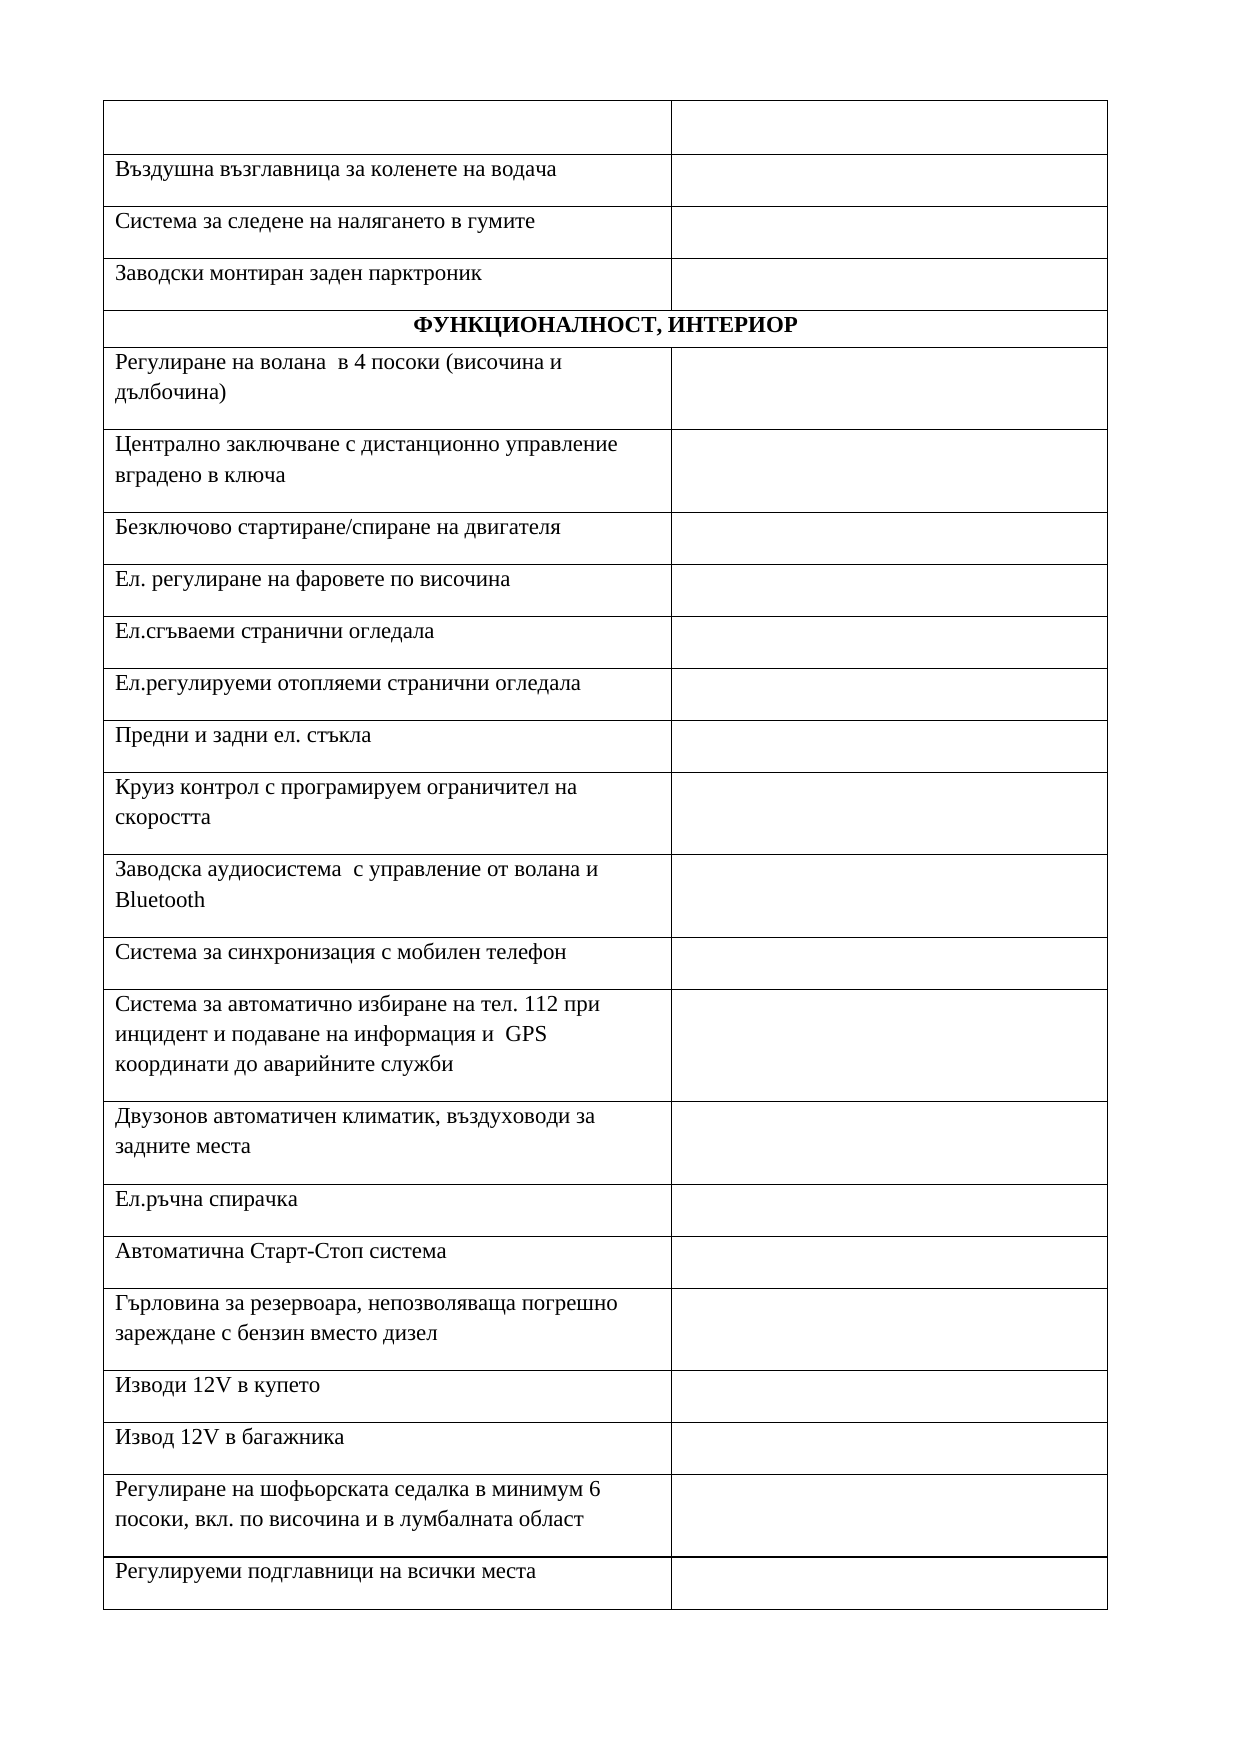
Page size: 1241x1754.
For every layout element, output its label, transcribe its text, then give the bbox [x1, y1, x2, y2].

table_cell Круиз контрол с програмируем ограничител на скоростта [104, 773, 671, 854]
table_cell Централно заключване с дистанционно управление вградено в ключа [104, 430, 671, 512]
table_cell Ел.ръчна спирачка [104, 1185, 671, 1236]
table_cell [672, 207, 1107, 258]
table_cell Безключово стартиране/спиране на двигателя [104, 513, 671, 564]
table_cell [672, 565, 1107, 616]
table_cell [672, 348, 1107, 429]
table_cell [672, 990, 1107, 1101]
table_cell [672, 773, 1107, 854]
table_cell [672, 1289, 1107, 1370]
table_cell Извод 12V в багажника [104, 1423, 671, 1474]
table_cell [672, 855, 1107, 937]
table_cell Въздушна възглавница за коленете на водача [104, 155, 671, 206]
table_cell Ел.регулируеми отопляеми странични огледала [104, 669, 671, 720]
table_cell ФУНКЦИОНАЛНОСТ, ИНТЕРИОР [104, 311, 1107, 347]
table_cell [672, 1423, 1107, 1474]
table_cell [672, 669, 1107, 720]
table_cell Изводи 12V в купето [104, 1371, 671, 1422]
table_cell Автоматична Старт-Стоп система [104, 1237, 671, 1288]
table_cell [104, 101, 671, 154]
table_cell Заводски монтиран заден парктроник [104, 259, 671, 310]
table_cell [672, 1102, 1107, 1183]
table_cell [672, 1475, 1107, 1556]
table_cell [672, 430, 1107, 512]
table_cell Ел.сгъваеми странични огледала [104, 617, 671, 668]
table_cell [672, 721, 1107, 772]
table_cell Ел. регулиране на фаровете по височина [104, 565, 671, 616]
table_cell Система за синхронизация с мобилен телефон [104, 938, 671, 989]
table_cell [672, 1185, 1107, 1236]
table_cell [672, 617, 1107, 668]
table_cell [672, 513, 1107, 564]
table_cell Заводска аудиосистема с управление от волана и Bluetooth [104, 855, 671, 937]
table_cell Предни и задни ел. стъкла [104, 721, 671, 772]
table_cell Регулиране на волана в 4 посоки (височина и дълбочина) [104, 348, 671, 429]
table_cell Регулируеми подглавници на всички места [104, 1558, 671, 1608]
table_cell [672, 259, 1107, 310]
table_cell Двузонов автоматичен климатик, въздуховоди за задните места [104, 1102, 671, 1183]
table_cell [672, 938, 1107, 989]
table_cell [672, 155, 1107, 206]
table_cell Система за автоматично избиране на тел. 112 при инцидент и подаване на информация и GPS координати до аварийните служби [104, 990, 671, 1101]
table_cell Система за следене на налягането в гумите [104, 207, 671, 258]
table_cell Гърловина за резервоара, непозволяваща погрешно зареждане с бензин вместо дизел [104, 1289, 671, 1370]
table_cell [672, 1558, 1107, 1608]
table_cell [672, 1237, 1107, 1288]
table_cell Регулиране на шофьорската седалка в минимум 6 посоки, вкл. по височина и в лумбалната област [104, 1475, 671, 1556]
table_cell [672, 1371, 1107, 1422]
table_cell [672, 101, 1107, 154]
